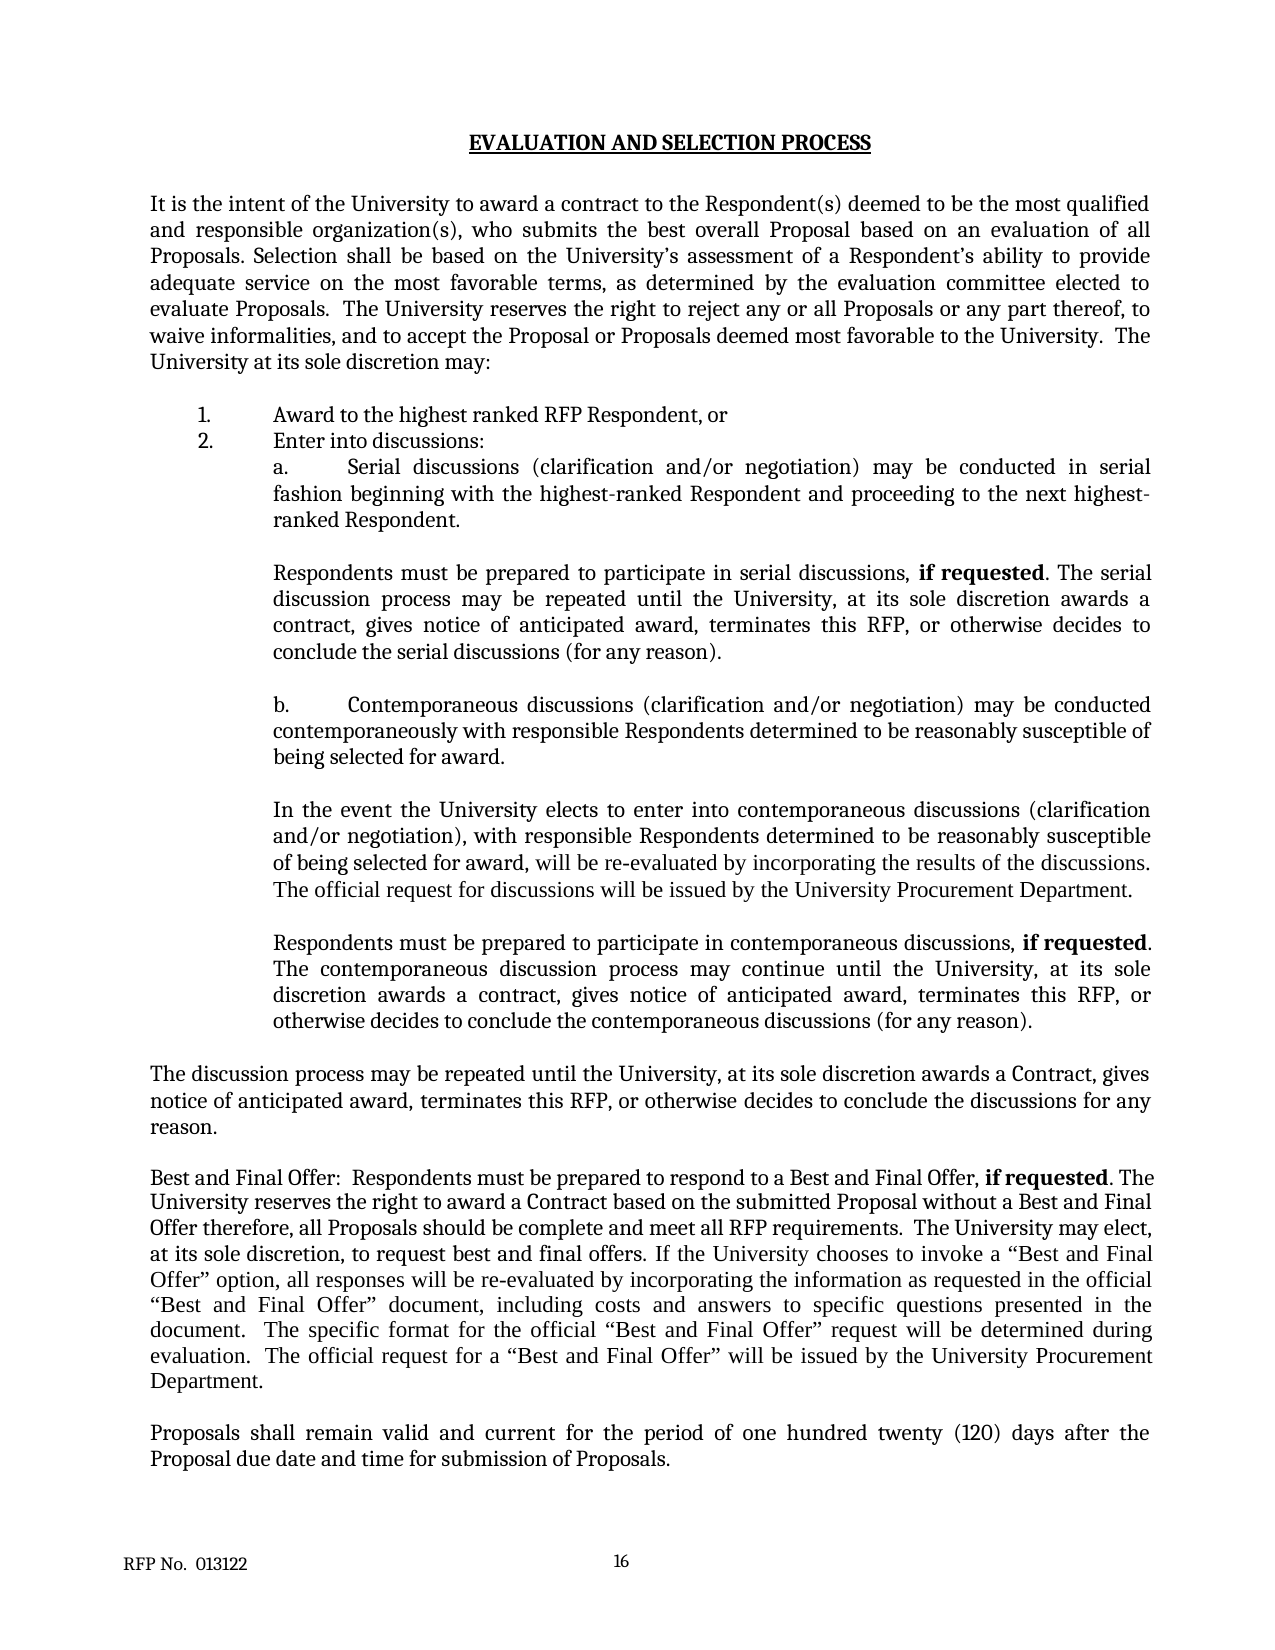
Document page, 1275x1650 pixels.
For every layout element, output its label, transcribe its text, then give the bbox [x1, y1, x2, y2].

list It is the intent of the University to award a contract to the Respondent(s) deemed to be the most qualified and responsible organization(s), who submits the best overall Proposal based on an evaluation of all Proposals. Selection shall be based on the University’s assessment of a Respondent’s ability to provide adequate service on the most favorable terms, as determined by the evaluation committee elected to evaluate Proposals. The University reserves the right to reject any or all Proposals or any part thereof, to waive informalities, and to accept the Proposal or Proposals deemed most favorable to the University. The University at its sole discretion may: [150, 191, 1152, 375]
list Proposals shall remain valid and current for the period of one hundred twenty (120) days after the Proposal due date and time for submission of Proposals. [150, 1420, 1152, 1472]
list Respondents must be prepared to participate in contemporaneous discussions, if requested. The contemporaneous discussion process may continue until the University, at its sole discretion awards a contract, gives notice of anticipated award, terminates this RFP, or otherwise decides to conclude the contemporaneous discussions (for any reason). [273, 929, 1152, 1035]
text In the event the University elects to enter into contemporaneous discussions (clarification and/or negotiation), with responsible Respondents determined to be reasonably susceptible of being selected for award, will be re-evaluated by incorporating the results of the discussions. The official request for discussions will be issued by the University Procurement Department. [273, 797, 1152, 903]
text EVALUATION AND SELECTION PROCESS [187, 130, 1152, 156]
list b. Contemporaneous discussions (clarification and/or negotiation) may be conducted contemporaneously with responsible Respondents determined to be reasonably susceptible of being selected for award. [273, 691, 1152, 770]
list Best and Final Offer: Respondents must be prepared to respond to a Best and Final Offer, if requested. The University reserves the right to award a Contract based on the submitted Proposal without a Best and Final Offer therefore, all Proposals should be complete and meet all RFP requirements. The University may elect, at its sole discretion, to request best and final offers. If the University chooses to invoke a “Best and Final Offer” option, all responses will be re-evaluated by incorporating the information as requested in the official “Best and Final Offer” document, including costs and answers to specific questions presented in the document. The specific format for the official “Best and Final Offer” request will be determined during evaluation. The official request for a “Best and Final Offer” will be issued by the University Procurement Department. [150, 1165, 1154, 1393]
list a. Serial discussions (clarification and/or negotiation) may be conducted in serial fashion beginning with the highest-ranked Respondent and proceeding to the next highest-ranked Respondent. [273, 454, 1152, 533]
list Respondents must be prepared to participate in serial discussions, if requested. The serial discussion process may be repeated until the University, at its sole discretion awards a contract, gives notice of anticipated award, terminates this RFP, or otherwise decides to conclude the serial discussions (for any reason). [273, 559, 1152, 665]
list 1. Award to the highest ranked RFP Respondent, or [198, 401, 1152, 428]
list The discussion process may be repeated until the University, at its sole discretion awards a Contract, gives notice of anticipated award, terminates this RFP, or otherwise decides to conclude the discussions for any reason. [150, 1061, 1152, 1140]
list 2. Enter into discussions: [198, 428, 1152, 454]
